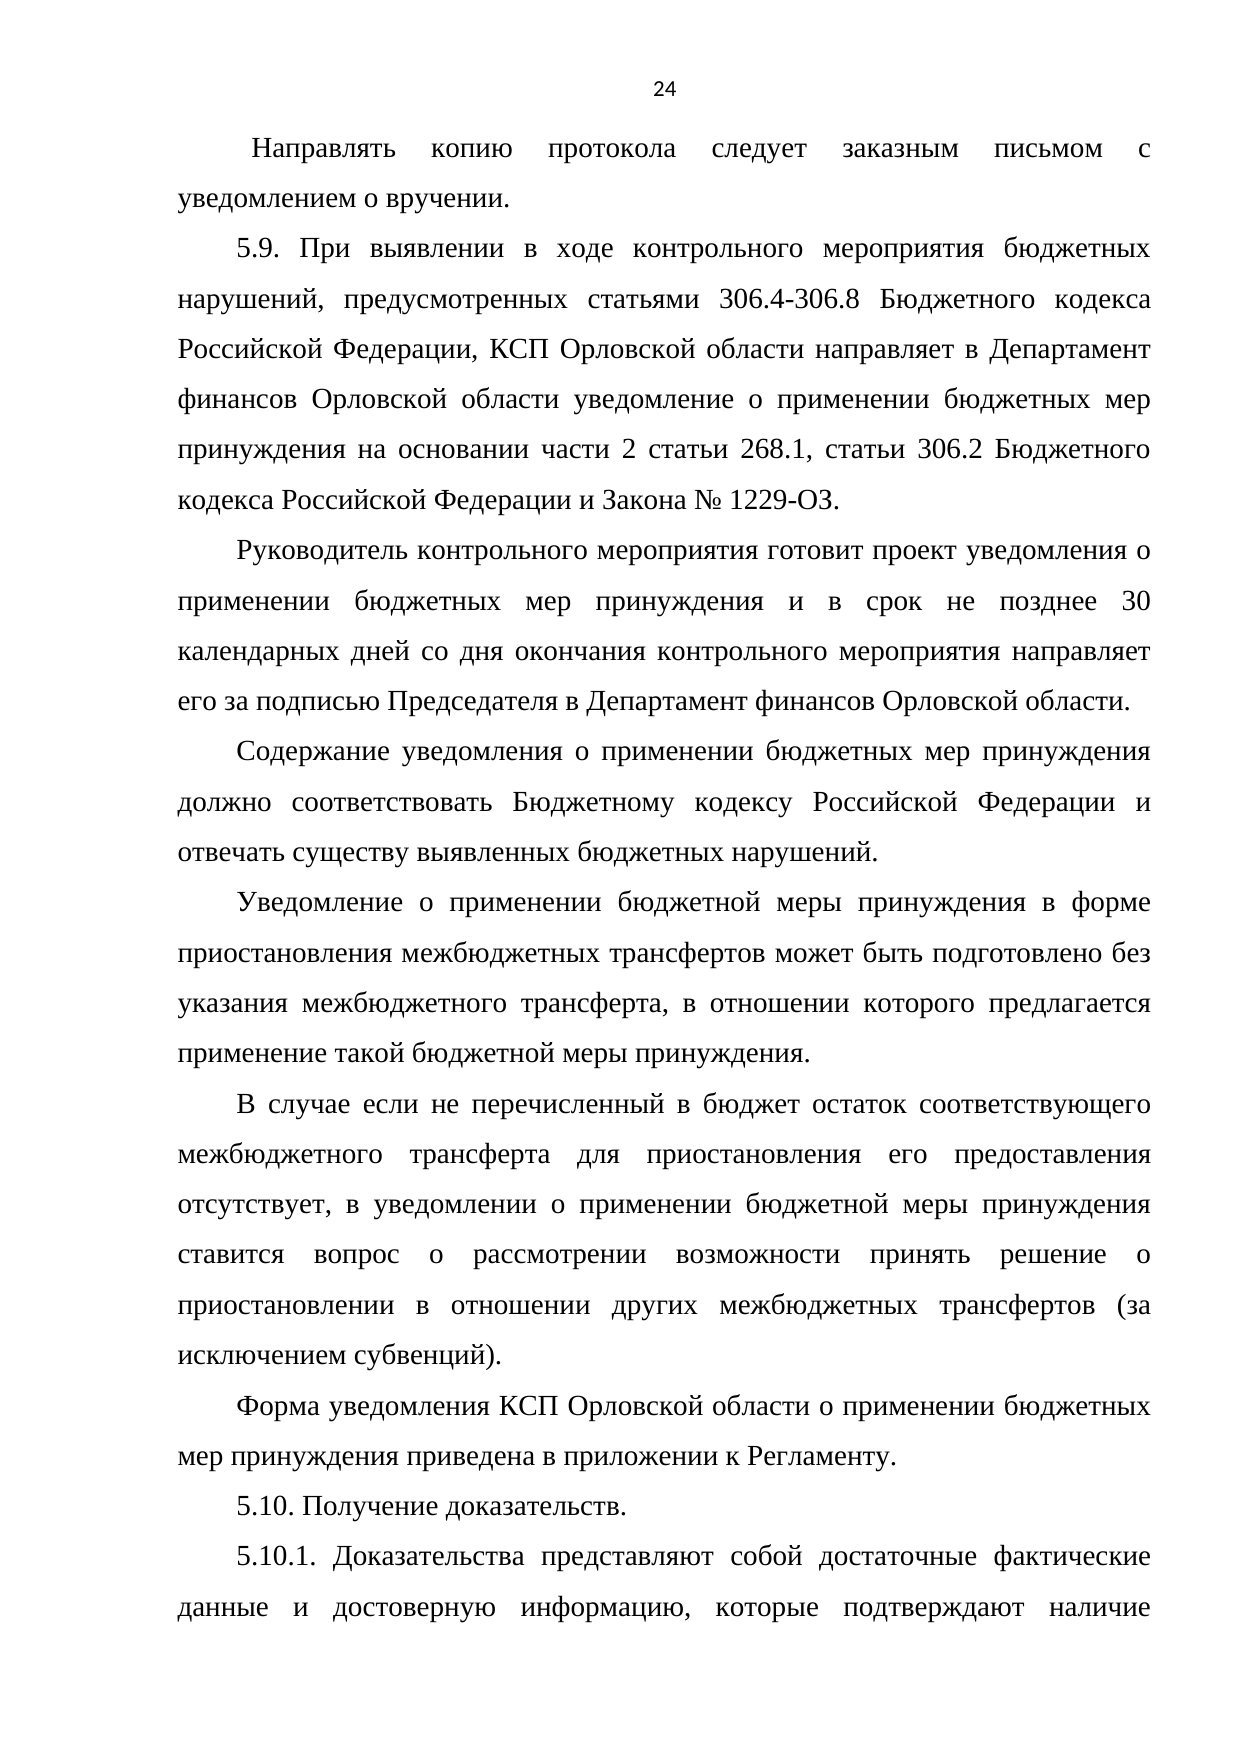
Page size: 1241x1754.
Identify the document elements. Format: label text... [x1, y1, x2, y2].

text 5.10. Получение доказательств. [177, 1488, 1152, 1522]
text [177, 1538, 1152, 1622]
text Руководитель контрольного мероприятия готовит проект уведомления о применении бюджетных мер принуждения и в срок не позднее 30 календарных дней со дня окончания контрольного мероприятия направляет его за подписью Председателя в Департамент финансов Орловской области. [177, 532, 1152, 717]
text 5.9. При выявлении в ходе контрольного мероприятия бюджетных нарушений, предусмотренных статьями 306.4-306.8 Бюджетного кодекса Российской Федерации, КСП Орловской области направляет в Департамент финансов Орловской области уведомление о применении бюджетных мер принуждения на основании части 2 статьи 268.1, статьи 306.2 Бюджетного кодекса Российской Федерации и Закона № 1229-ОЗ. [177, 230, 1152, 516]
text Уведомление о применении бюджетной меры принуждения в форме приостановления межбюджетных трансфертов может быть подготовлено без указания межбюджетного трансферта, в отношении которого предлагается применение такой бюджетной меры принуждения. [177, 884, 1152, 1069]
text Форма уведомления КСП Орловской области о применении бюджетных мер принуждения приведена в приложении к Регламенту. [177, 1388, 1152, 1471]
text В случае если не перечисленный в бюджет остаток соответствующего межбюджетного трансферта для приостановления его предоставления отсутствует, в уведомлении о применении бюджетной меры принуждения ставится вопрос о рассмотрении возможности принять решение о приостановлении в отношении других межбюджетных трансфертов (за исключением субвенций). [177, 1086, 1152, 1371]
text Направлять копию протокола следует заказным письмом с уведомлением о вручении. [177, 130, 1152, 214]
text Содержание уведомления о применении бюджетных мер принуждения должно соответствовать Бюджетному кодексу Российской Федерации и отвечать существу выявленных бюджетных нарушений. [177, 733, 1152, 868]
